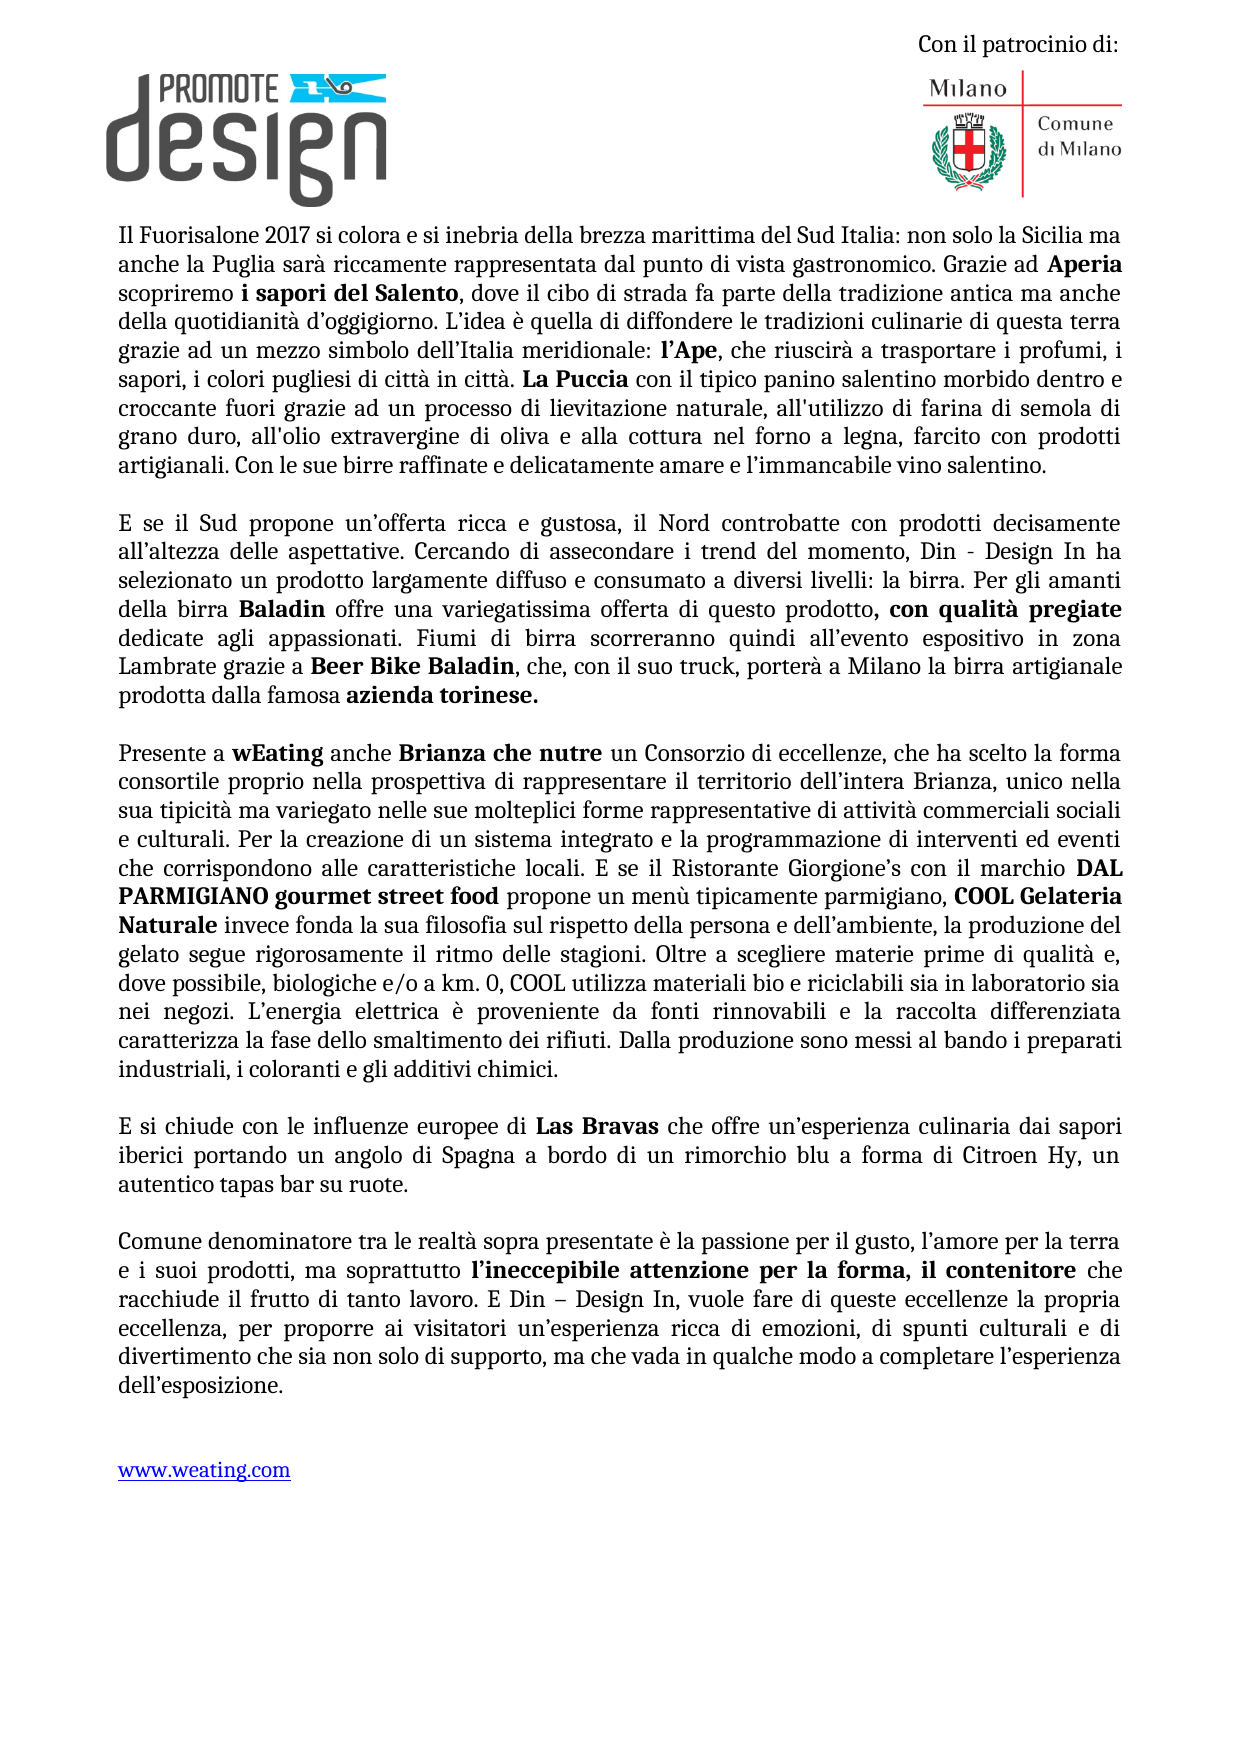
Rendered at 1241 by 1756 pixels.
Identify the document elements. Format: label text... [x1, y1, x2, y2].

picture [106, 74, 387, 207]
text Il Fuorisalone 2017 si colora e si inebria della brezza marittima del Sud Italia: non solo la Sicilia ma anche la Puglia sarà riccamente rappresentata dal punto di vista gastronomico. Grazie ad Aperia scopriremo i sapori del Salento, dove il cibo di strada fa parte della tradizione antica ma anche della quotidianità d’oggigiorno. L’idea è quella di diffondere le tradizioni culinarie di questa terra grazie ad un mezzo simbolo dell’Italia meridionale: l’Ape, che riuscirà a trasportare i profumi, i sapori, i colori pugliesi di città in città. La Puccia con il tipico panino salentino morbido dentro e croccante fuori grazie ad un processo di lievitazione naturale, all'utilizzo di farina di semola di grano duro, all'olio extravergine di oliva e alla cottura nel forno a legna, farcito con prodotti artigianali. Con le sue birre raffinate e delicatamente amare e l’immancabile vino salentino. [118, 221, 1123, 480]
text E se il Sud propone un’offerta ricca e gustosa, il Nord controbatte con prodotti decisamente all’altezza delle aspettative. Cercando di assecondare i trend del momento, Din - Design In ha selezionato un prodotto largamente diffuso e consumato a diversi livelli: la birra. Per gli amanti della birra Baladin offre una variegatissima offerta di questo prodotto, con qualità pregiate dedicate agli appassionati. Fiumi di birra scorreranno quindi all’evento espositivo in zona Lambrate grazie a Beer Bike Baladin, che, con il suo truck, porterà a Milano la birra artigianale prodotta dalla famosa azienda torinese. [118, 508, 1123, 710]
text Comune denominatore tra le realtà sopra presentate è la passione per il gusto, l’amore per la terra e i suoi prodotti, ma soprattutto l’ineccepibile attenzione per la forma, il contenitore che racchiude il frutto di tanto lavoro. E Din – Design In, vuole fare di queste eccellenze la propria eccellenza, per proporre ai visitatori un’esperienza ricca di emozioni, di spunti culturali e di divertimento che sia non solo di supporto, ma che vada in qualche modo a completare l’esperienza dell’esposizione. [118, 1227, 1122, 1400]
text E si chiude con le influenze europee di Las Bravas che offre un’esperienza culinaria dai sapori iberici portando un angolo di Spagna a bordo di un rimorchio blu a forma di Citroen Hy, un autentico tapas bar su ruote. [118, 1112, 1123, 1198]
text www.weating.com [118, 1457, 1122, 1483]
picture [920, 68, 1133, 209]
text Presente a wEating anche Brianza che nutre un Consorzio di eccellenze, che ha scelto la forma consortile proprio nella prospettiva di rappresentare il territorio dell’intera Brianza, unico nella sua tipicità ma variegato nelle sue molteplici forme rappresentative di attività commerciali sociali e culturali. Per la creazione di un sistema integrato e la programmazione di interventi ed eventi che corrispondono alle caratteristiche locali. E se il Ristorante Giorgione’s con il marchio DAL PARMIGIANO gourmet street food propone un menù tipicamente parmigiano, COOL Gelateria Naturale invece fonda la sua filosofia sul rispetto della persona e dell’ambiente, la produzione del gelato segue rigorosamente il ritmo delle stagioni. Oltre a scegliere materie prime di qualità e, dove possibile, biologiche e/o a km. 0, COOL utilizza materiali bio e riciclabili sia in laboratorio sia nei negozi. L’energia elettrica è proveniente da fonti rinnovabili e la raccolta differenziata caratterizza la fase dello smaltimento dei rifiuti. Dalla produzione sono messi al bando i preparati industriali, i coloranti e gli additivi chimici. [118, 738, 1123, 1083]
